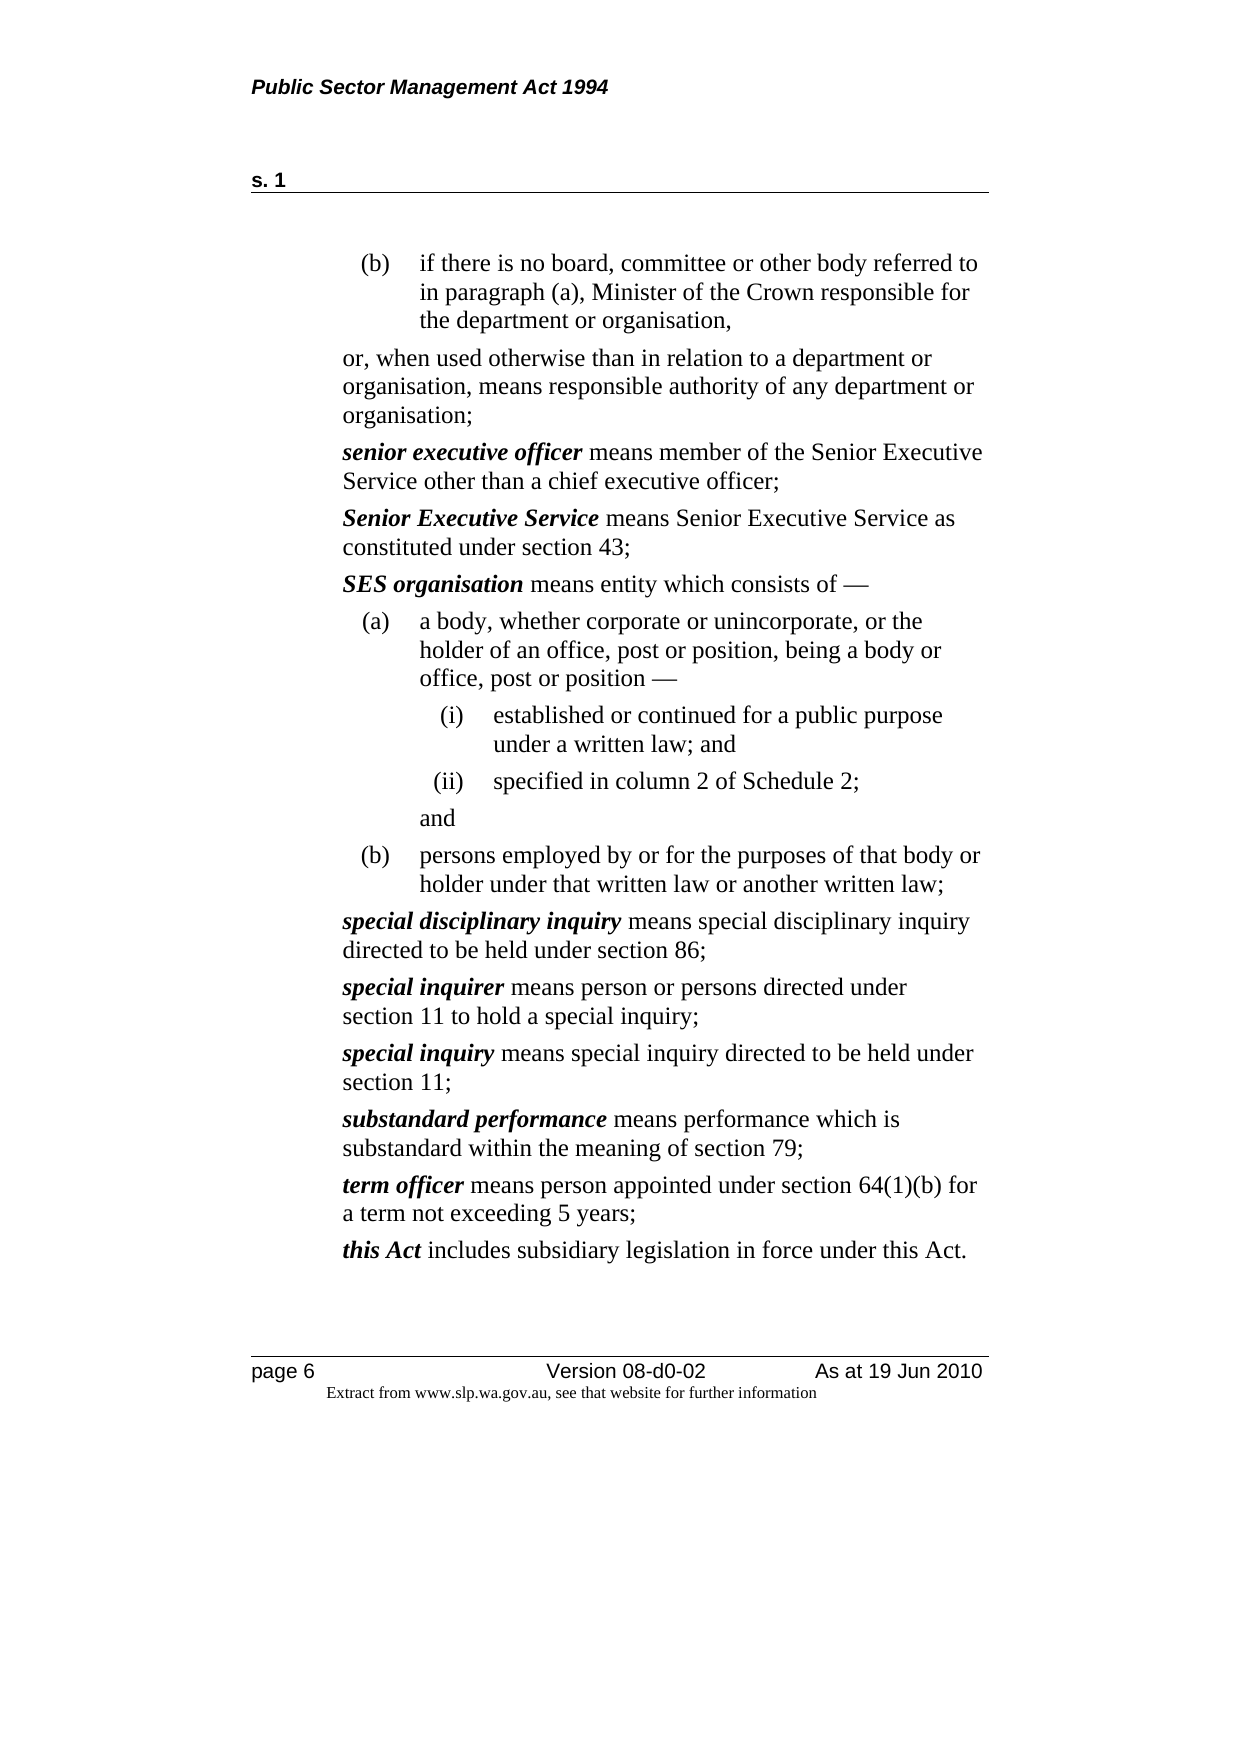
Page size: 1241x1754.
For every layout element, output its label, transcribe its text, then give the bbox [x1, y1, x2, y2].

text (b) if there is no board, committee or other body referred to in paragraph (a), Minister of the Crown responsible for the department or organisation, [251, 248, 989, 334]
text (a) a body, whether corporate or unincorporate, or the holder of an office, post or position, being a body or office, post or position — [251, 606, 989, 692]
text special inquiry means special inquiry directed to be held under section 11; [251, 1038, 989, 1096]
text (b) persons employed by or for the purposes of that body or holder under that written law or another written law; [251, 841, 989, 898]
text special disciplinary inquiry means special disciplinary inquiry directed to be held under section 86; [251, 906, 989, 964]
text Senior Executive Service means Senior Executive Service as constituted under section 43; [251, 503, 989, 561]
text (i) established or continued for a public purpose under a written law; and [251, 701, 989, 758]
text SES organisation means entity which consists of — [251, 569, 989, 598]
text term officer means person appointed under section 64(1)(b) for a term not exceeding 5 years; [251, 1170, 989, 1227]
text and [251, 803, 989, 832]
text or, when used otherwise than in relation to a department or organisation, means responsible authority of any department or organisation; [251, 343, 989, 429]
text senior executive officer means member of the Senior Executive Service other than a chief executive officer; [251, 437, 989, 495]
text special inquirer means person or persons directed under section 11 to hold a special inquiry; [251, 972, 989, 1030]
text this Act includes subsidiary legislation in force under this Act. [251, 1236, 989, 1264]
text (ii) specified in column 2 of Schedule 2; [251, 766, 989, 795]
text substandard performance means performance which is substandard within the meaning of section 79; [251, 1104, 989, 1161]
